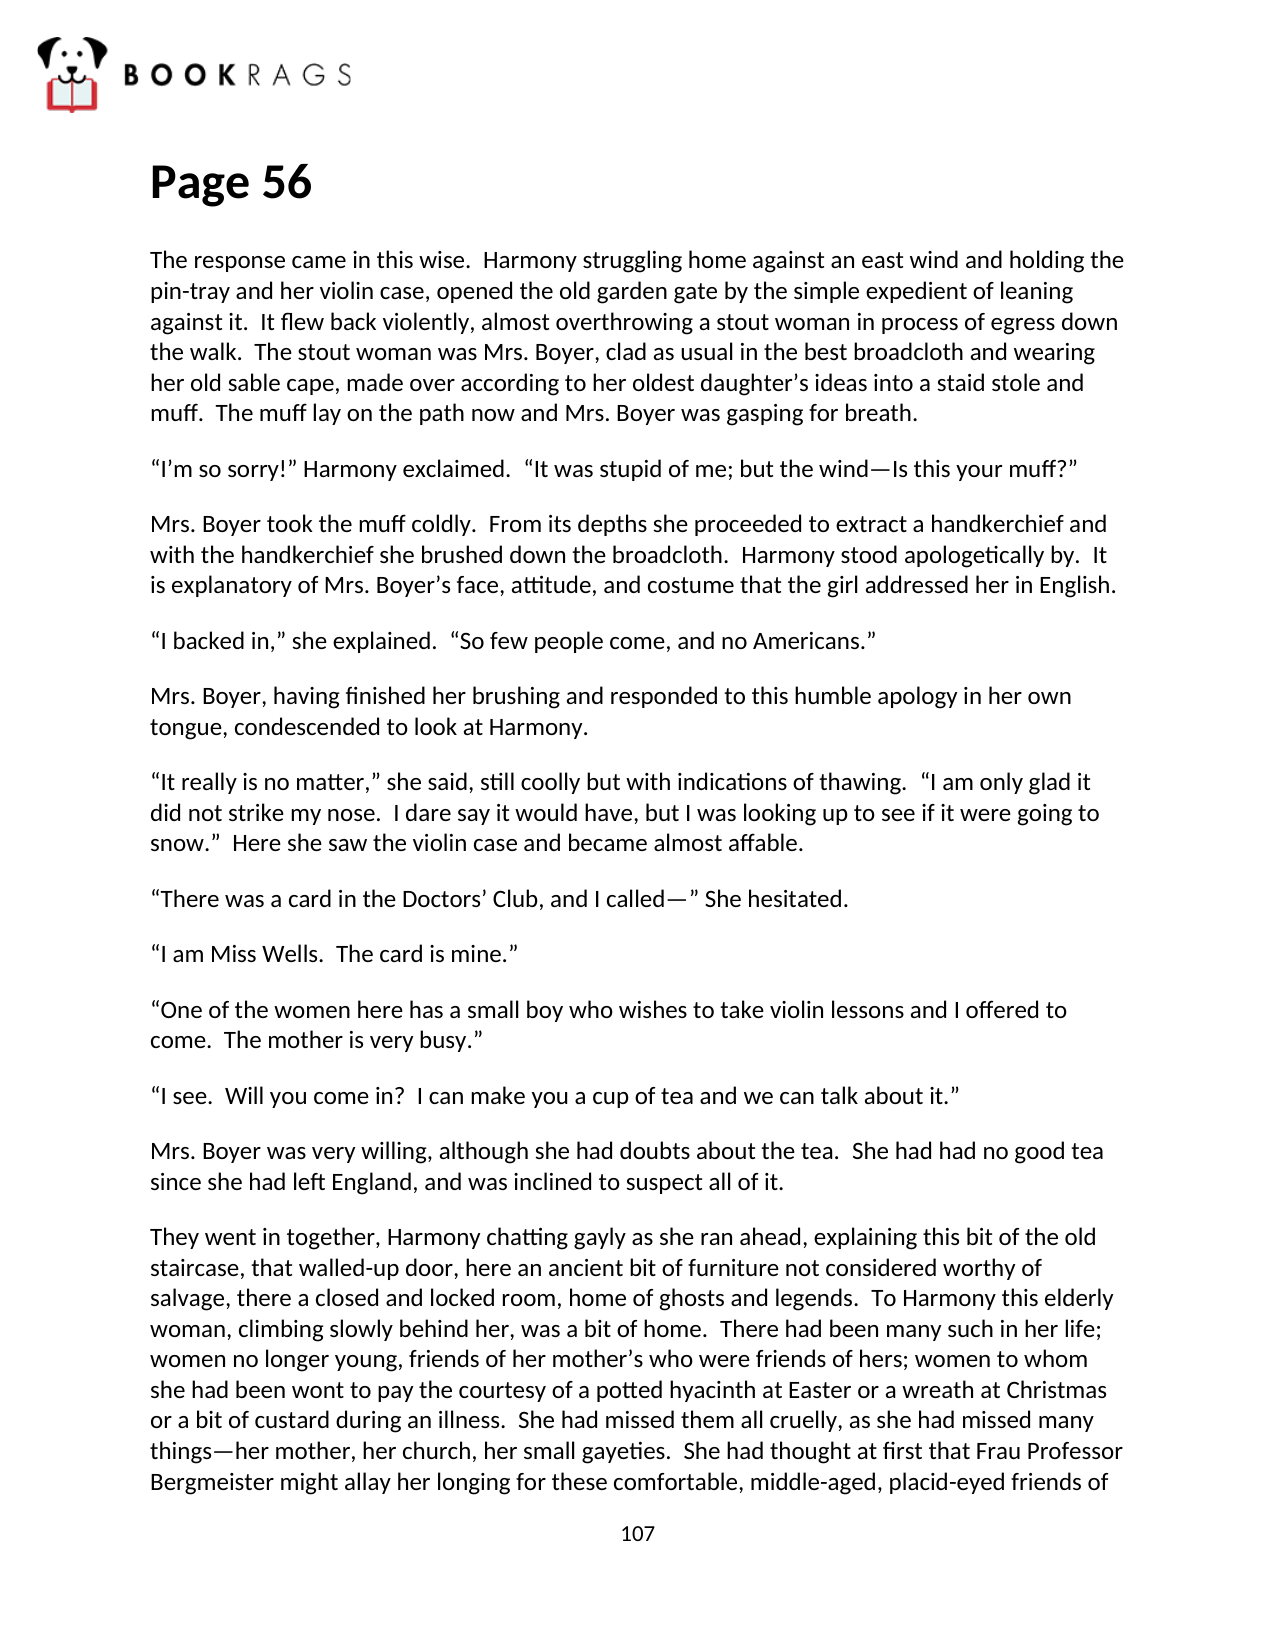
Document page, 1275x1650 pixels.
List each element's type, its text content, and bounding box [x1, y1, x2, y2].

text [150, 1222, 1125, 1496]
picture [37, 37, 351, 113]
text The response came in this wise. Harmony struggling home against an east wind and holding the pin-tray and her violin case, opened the old garden gate by the simple expedient of leaning against it. It flew back violently, almost overthrowing a stout woman in process of egress down the walk. The stout woman was Mrs. Boyer, clad as usual in the best broadcloth and wearing her old sable cape, made over according to her oldest daughter’s ideas into a staid stole and muff. The muff lay on the path now and Mrs. Boyer was gasping for breath. [150, 244, 1125, 428]
text “One of the women here has a small boy who wishes to take violin lessons and I offered to come. The mother is very busy.” [150, 994, 1125, 1055]
text “I am Miss Wells. The card is mine.” [150, 938, 1125, 969]
text “There was a card in the Doctors’ Club, and I called—­” She hesitated. [150, 883, 1125, 913]
text Page 56 [150, 150, 1125, 211]
text Mrs. Boyer was very willing, although she had doubts about the tea. She had had no good tea since she had left England, and was inclined to suspect all of it. [150, 1136, 1125, 1197]
text “I see. Will you come in? I can make you a cup of tea and we can talk about it.” [150, 1080, 1125, 1111]
text Mrs. Boyer, having finished her brushing and responded to this humble apology in her own tongue, condescended to look at Harmony. [150, 680, 1125, 741]
text Mrs. Boyer took the muff coldly. From its depths she proceeded to extract a handkerchief and with the handkerchief she brushed down the broadcloth. Harmony stood apologetically by. It is explanatory of Mrs. Boyer’s face, attitude, and costume that the girl addressed her in English. [150, 508, 1125, 600]
text “I’m so sorry!” Harmony exclaimed. “It was stupid of me; but the wind—­Is this your muff?” [150, 453, 1125, 483]
text “It really is no matter,” she said, still coolly but with indications of thawing. “I am only glad it did not strike my nose. I dare say it would have, but I was looking up to see if it were going to snow.” Here she saw the violin case and became almost affable. [150, 766, 1125, 858]
text “I backed in,” she explained. “So few people come, and no Americans.” [150, 625, 1125, 655]
